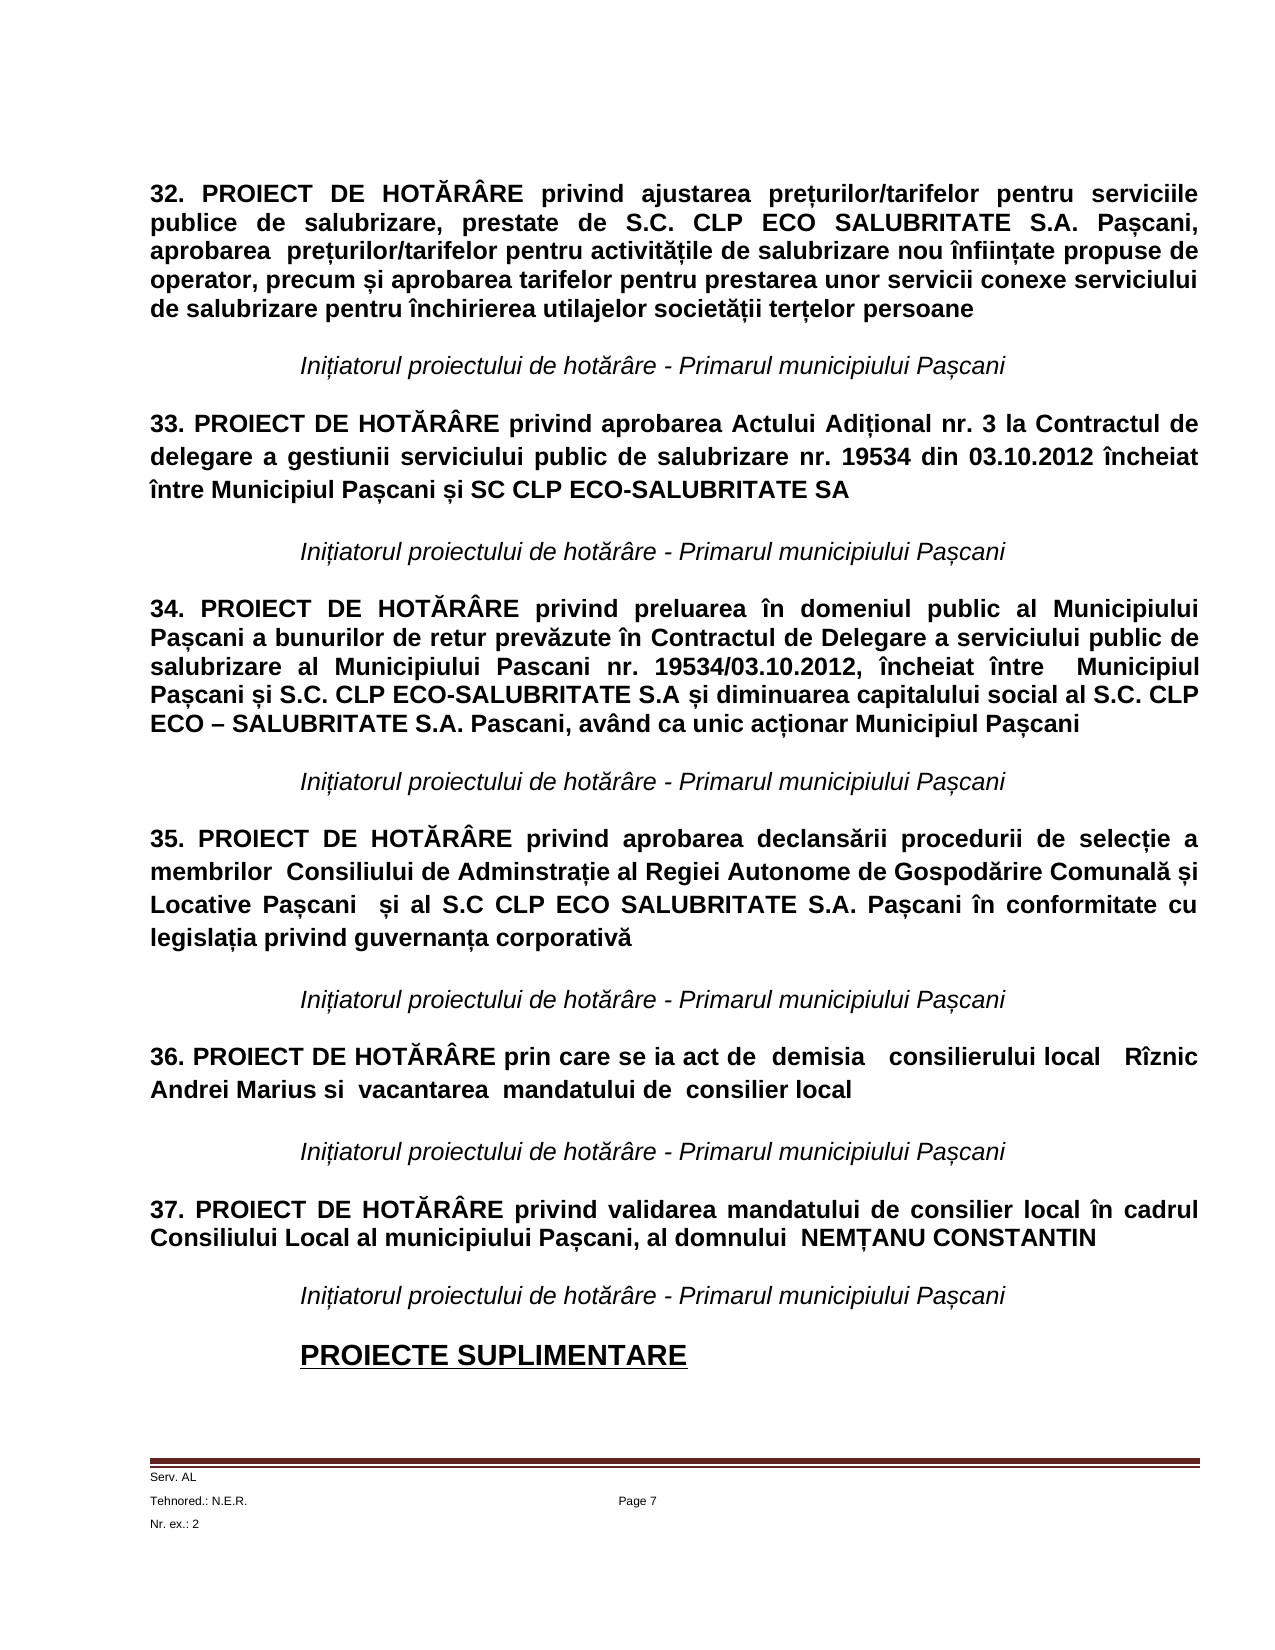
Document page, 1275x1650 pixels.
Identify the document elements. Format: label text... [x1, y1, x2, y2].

text 32. PROIECT DE HOTĂRÂRE privind ajustarea prețurilor/tarifelor pentru serviciile publice de salubrizare, prestate de S.C. CLP ECO SALUBRITATE S.A. Pașcani, aprobarea prețurilor/tarifelor pentru activitățile de salubrizare nou înființate propuse de operator, precum și aprobarea tarifelor pentru prestarea unor servicii conexe serviciului de salubrizare pentru închirierea utilajelor societății terțelor persoane [150, 179, 1200, 322]
text Inițiatorul proiectului de hotărâre - Primarul municipiului Pașcani [150, 537, 1200, 565]
text 33. PROIECT DE HOTĂRÂRE privind aprobarea Actului Adițional nr. 3 la Contractul de delegare a gestiunii serviciului public de salubrizare nr. 19534 din 03.10.2012 încheiat între Municipiul Pașcani și SC CLP ECO-SALUBRITATE SA [150, 409, 1200, 503]
text Inițiatorul proiectului de hotărâre - Primarul municipiului Pașcani [150, 1137, 1200, 1166]
text Inițiatorul proiectului de hotărâre - Primarul municipiului Pașcani [150, 985, 1200, 1014]
text Inițiatorul proiectului de hotărâre - Primarul municipiului Pașcani [150, 767, 1200, 795]
text 35. PROIECT DE HOTĂRÂRE privind aprobarea declansării procedurii de selecție a membrilor Consiliului de Adminstrație al Regiei Autonome de Gospodărire Comunală și Locative Pașcani și al S.C CLP ECO SALUBRITATE S.A. Pașcani în conformitate cu legislația privind guvernanța corporativă [150, 824, 1200, 952]
text Inițiatorul proiectului de hotărâre - Primarul municipiului Pașcani [150, 1281, 1200, 1310]
text 36. PROIECT DE HOTĂRÂRE prin care se ia act de demisia consilierului local Rîznic Andrei Marius si vacantarea mandatului de consilier local [150, 1042, 1200, 1104]
text 37. PROIECT DE HOTĂRÂRE privind validarea mandatului de consilier local în cadrul Consiliului Local al municipiului Pașcani, al domnului NEMȚANU CONSTANTIN [150, 1195, 1200, 1252]
text PROIECTE SUPLIMENTARE [150, 1338, 1200, 1372]
text 34. PROIECT DE HOTĂRÂRE privind preluarea în domeniul public al Municipiului Pașcani a bunurilor de retur prevăzute în Contractul de Delegare a serviciului public de salubrizare al Municipiului Pascani nr. 19534/03.10.2012, încheiat între Municipiul Pașcani și S.C. CLP ECO-SALUBRITATE S.A și diminuarea capitalului social al S.C. CLP ECO – SALUBRITATE S.A. Pascani, având ca unic acționar Municipiul Pașcani [150, 594, 1200, 738]
text Inițiatorul proiectului de hotărâre - Primarul municipiului Pașcani [150, 351, 1200, 380]
